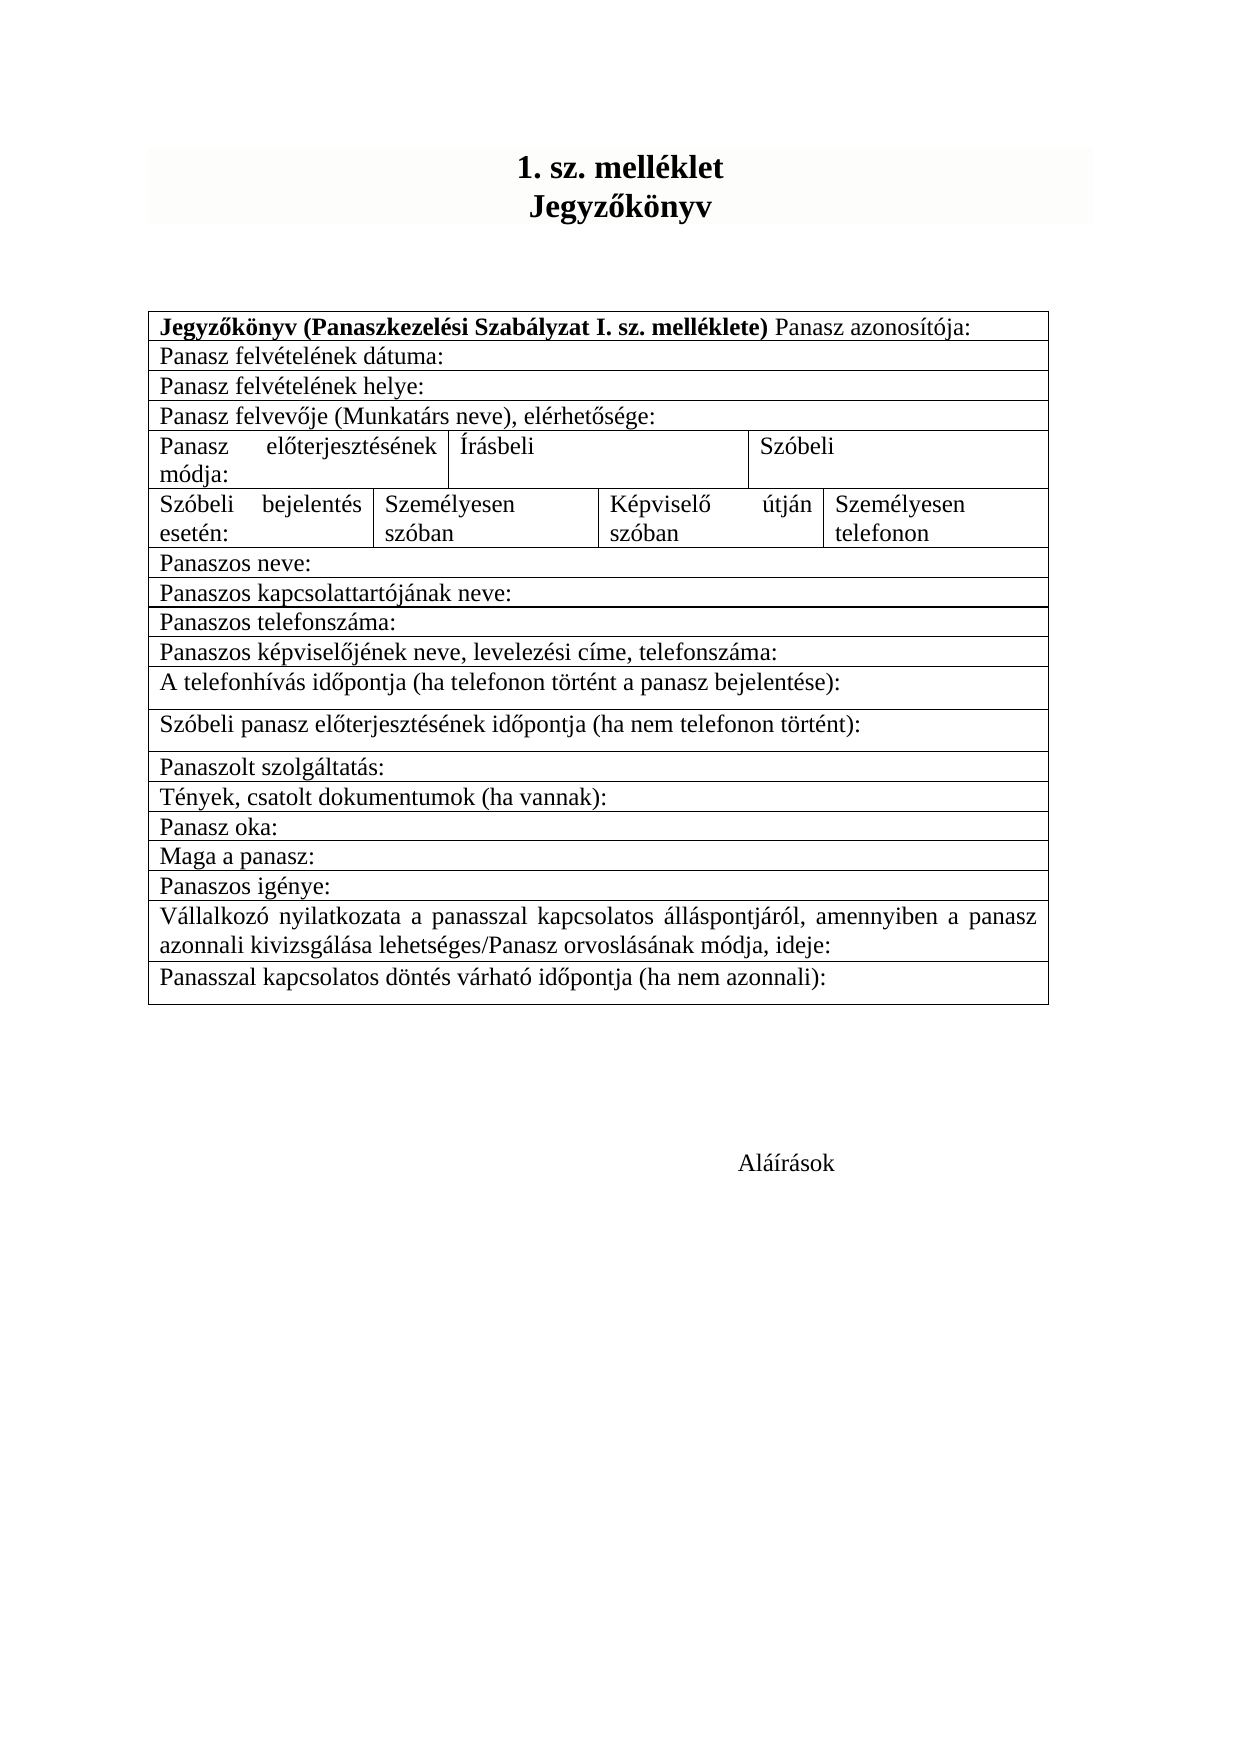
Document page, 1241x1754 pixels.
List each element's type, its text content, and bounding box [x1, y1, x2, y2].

table_cell Szóbeli bejelentés esetén: [149, 489, 373, 547]
subtitle Jegyzőkönyv [148, 186, 1093, 224]
table_cell Panasz előterjesztésének módja: [149, 431, 448, 488]
table_cell Tények, csatolt dokumentumok (ha vannak): [149, 782, 1048, 811]
table_cell Szóbeli [749, 431, 1048, 488]
table_cell Panasz oka: [149, 812, 1048, 840]
table_cell Szóbeli panasz előterjesztésének időpontja (ha nem telefonon történt): [149, 710, 1048, 751]
table_cell Vállalkozó nyilatkozata a panasszal kapcsolatos álláspontjáról, amennyiben a panasz azonnali kivizsgálása lehetséges/Panasz orvoslásának módja, ideje: [149, 901, 1048, 961]
table_cell Panasszal kapcsolatos döntés várható időpontja (ha nem azonnali): [149, 962, 1048, 1003]
table_cell Személyesen szóban [374, 489, 598, 547]
table_cell Panaszolt szolgáltatás: [149, 752, 1048, 781]
subtitle 1. sz. melléklet [148, 148, 1093, 186]
table_cell Maga a panasz: [149, 841, 1048, 870]
table_cell A telefonhívás időpontja (ha telefonon történt a panasz bejelentése): [149, 667, 1048, 708]
table_cell Panaszos kapcsolattartójának neve: [149, 578, 1048, 606]
table_cell Panaszos képviselőjének neve, levelezési címe, telefonszáma: [149, 637, 1048, 666]
table_header Jegyzőkönyv (Panaszkezelési Szabályzat I. sz. melléklete) Panasz azonosítója: [149, 312, 1048, 340]
table_cell Panaszos neve: [149, 548, 1048, 577]
table_cell Írásbeli [449, 431, 748, 488]
table_cell Panaszos telefonszáma: [149, 608, 1048, 636]
table_cell Személyesen telefonon [824, 489, 1048, 547]
table_cell Panaszos igénye: [149, 871, 1048, 900]
table_cell Panasz felvételének dátuma: [149, 341, 1048, 370]
text Aláírások [148, 1148, 1093, 1177]
table_cell Panasz felvételének helye: [149, 371, 1048, 400]
table_cell Képviselő útján szóban [599, 489, 823, 547]
table_cell Panasz felvevője (Munkatárs neve), elérhetősége: [149, 401, 1048, 430]
